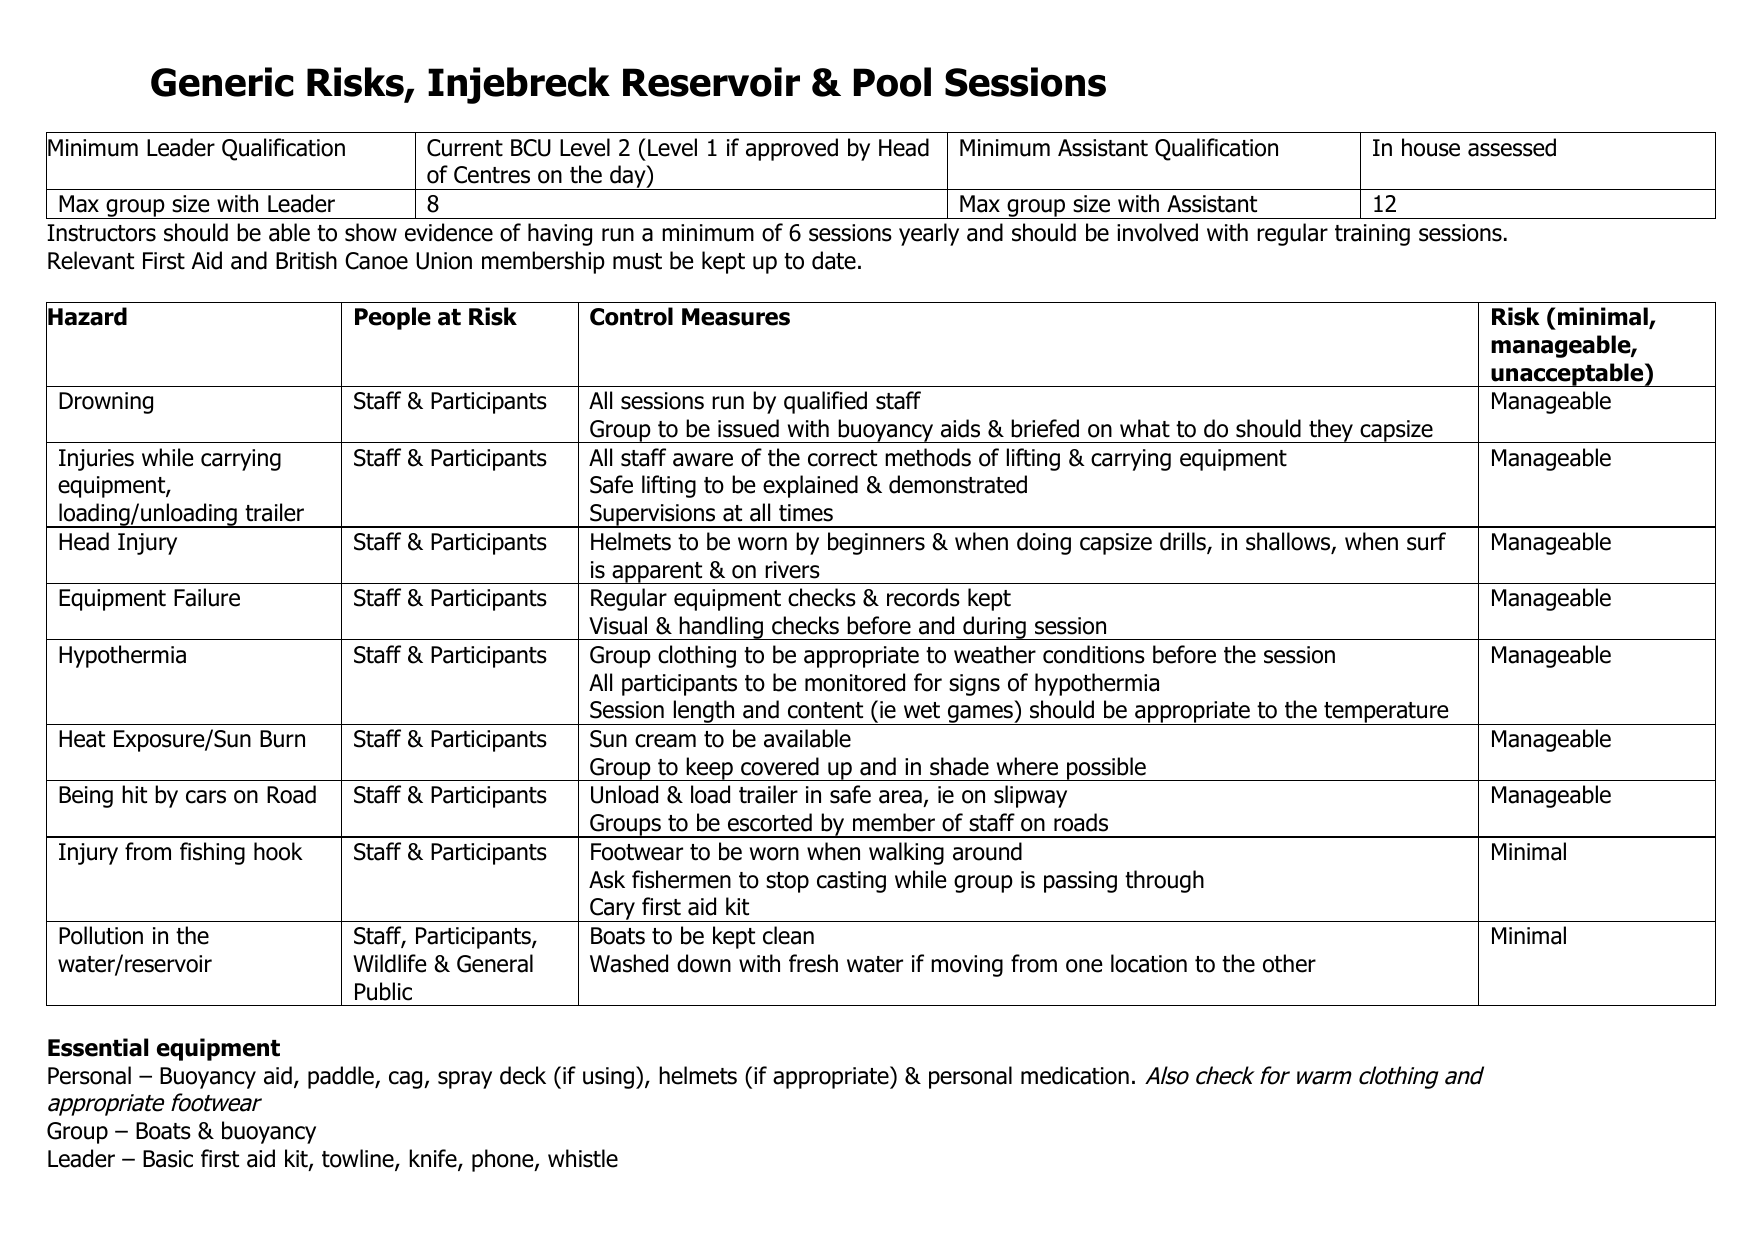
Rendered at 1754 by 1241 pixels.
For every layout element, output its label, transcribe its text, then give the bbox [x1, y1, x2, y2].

table_cell Staff, Participants, Wildlife & General Public [342, 922, 578, 1005]
text Personal – Buoyancy aid, paddle, cag, spray deck (if using), helmets (if appropriate) & personal medication. Also check for warm clothing and appropriate footwear [47, 1061, 1604, 1117]
table_header Control Measures [579, 303, 1478, 386]
table_cell Sun cream to be available Group to keep covered up and in shade where possible [579, 725, 1478, 780]
table_header Current BCU Level 2 (Level 1 if approved by Head of Centres on the day) [416, 133, 947, 189]
table_cell Group clothing to be appropriate to weather conditions before the session All participants to be monitored for signs of hypothermia Session length and content (ie wet games) should be appropriate to the temperature [579, 640, 1478, 723]
table_cell Drowning [47, 387, 341, 442]
table_header Minimum Leader Qualification [47, 133, 415, 189]
table_cell All staff aware of the correct methods of lifting & carrying equipment Safe lifting to be explained & demonstrated Supervisions at all times [579, 443, 1478, 526]
table_header Hazard [47, 303, 341, 386]
table_cell Staff & Participants [342, 584, 578, 639]
table_header Minimum Assistant Qualification [948, 133, 1360, 189]
table_cell Regular equipment checks & records kept Visual & handling checks before and during session [579, 584, 1478, 639]
table_cell 8 [416, 190, 947, 217]
table_cell Staff & Participants [342, 387, 578, 442]
text Generic Risks, Injebreck Reservoir & Pool Sessions [150, 59, 1604, 104]
table_cell Unload & load trailer in safe area, ie on slipway Groups to be escorted by member of staff on roads [579, 781, 1478, 836]
table_cell Boats to be kept clean Washed down with fresh water if moving from one location to the other [579, 922, 1478, 1005]
table_cell Staff & Participants [342, 725, 578, 780]
table_cell Pollution in the water/reservoir [47, 922, 341, 1005]
text Group – Boats & buoyancy [47, 1117, 1604, 1144]
table_cell Head Injury [47, 528, 341, 583]
table_cell Footwear to be worn when walking around Ask fishermen to stop casting while group is passing through Cary first aid kit [579, 838, 1478, 921]
table_cell Minimal [1479, 922, 1715, 1005]
table_cell Manageable [1479, 387, 1715, 442]
table_cell Equipment Failure [47, 584, 341, 639]
table_header People at Risk [342, 303, 578, 386]
table_cell Staff & Participants [342, 443, 578, 526]
text Essential equipment [47, 1033, 1604, 1061]
table_cell Injury from fishing hook [47, 838, 341, 921]
table_cell Manageable [1479, 781, 1715, 836]
text Relevant First Aid and British Canoe Union membership must be kept up to date. [47, 246, 1604, 274]
table_cell Minimal [1479, 838, 1715, 921]
text Instructors should be able to show evidence of having run a minimum of 6 sessions yearly and should be involved with regular training sessions. [47, 219, 1604, 246]
table_header Risk (minimal, manageable, unacceptable) [1479, 303, 1715, 386]
table_cell Manageable [1479, 528, 1715, 583]
table_cell Being hit by cars on Road [47, 781, 341, 836]
table_cell All sessions run by qualified staff Group to be issued with buoyancy aids & briefed on what to do should they capsize [579, 387, 1478, 442]
table_cell Max group size with Leader [47, 190, 415, 217]
table_cell Manageable [1479, 443, 1715, 526]
table_cell Injuries while carrying equipment, loading/unloading trailer [47, 443, 341, 526]
table_cell Heat Exposure/Sun Burn [47, 725, 341, 780]
table_cell Manageable [1479, 584, 1715, 639]
table_cell Staff & Participants [342, 838, 578, 921]
table_cell Manageable [1479, 640, 1715, 723]
table_cell Staff & Participants [342, 528, 578, 583]
table_cell Manageable [1479, 725, 1715, 780]
text Leader – Basic first aid kit, towline, knife, phone, whistle [47, 1144, 1604, 1172]
table_cell 12 [1361, 190, 1715, 217]
table_header In house assessed [1361, 133, 1715, 189]
table_cell Hypothermia [47, 640, 341, 723]
table_cell Staff & Participants [342, 640, 578, 723]
table_cell Max group size with Assistant [948, 190, 1360, 217]
table_cell Helmets to be worn by beginners & when doing capsize drills, in shallows, when surf is apparent & on rivers [579, 528, 1478, 583]
table_cell Staff & Participants [342, 781, 578, 836]
